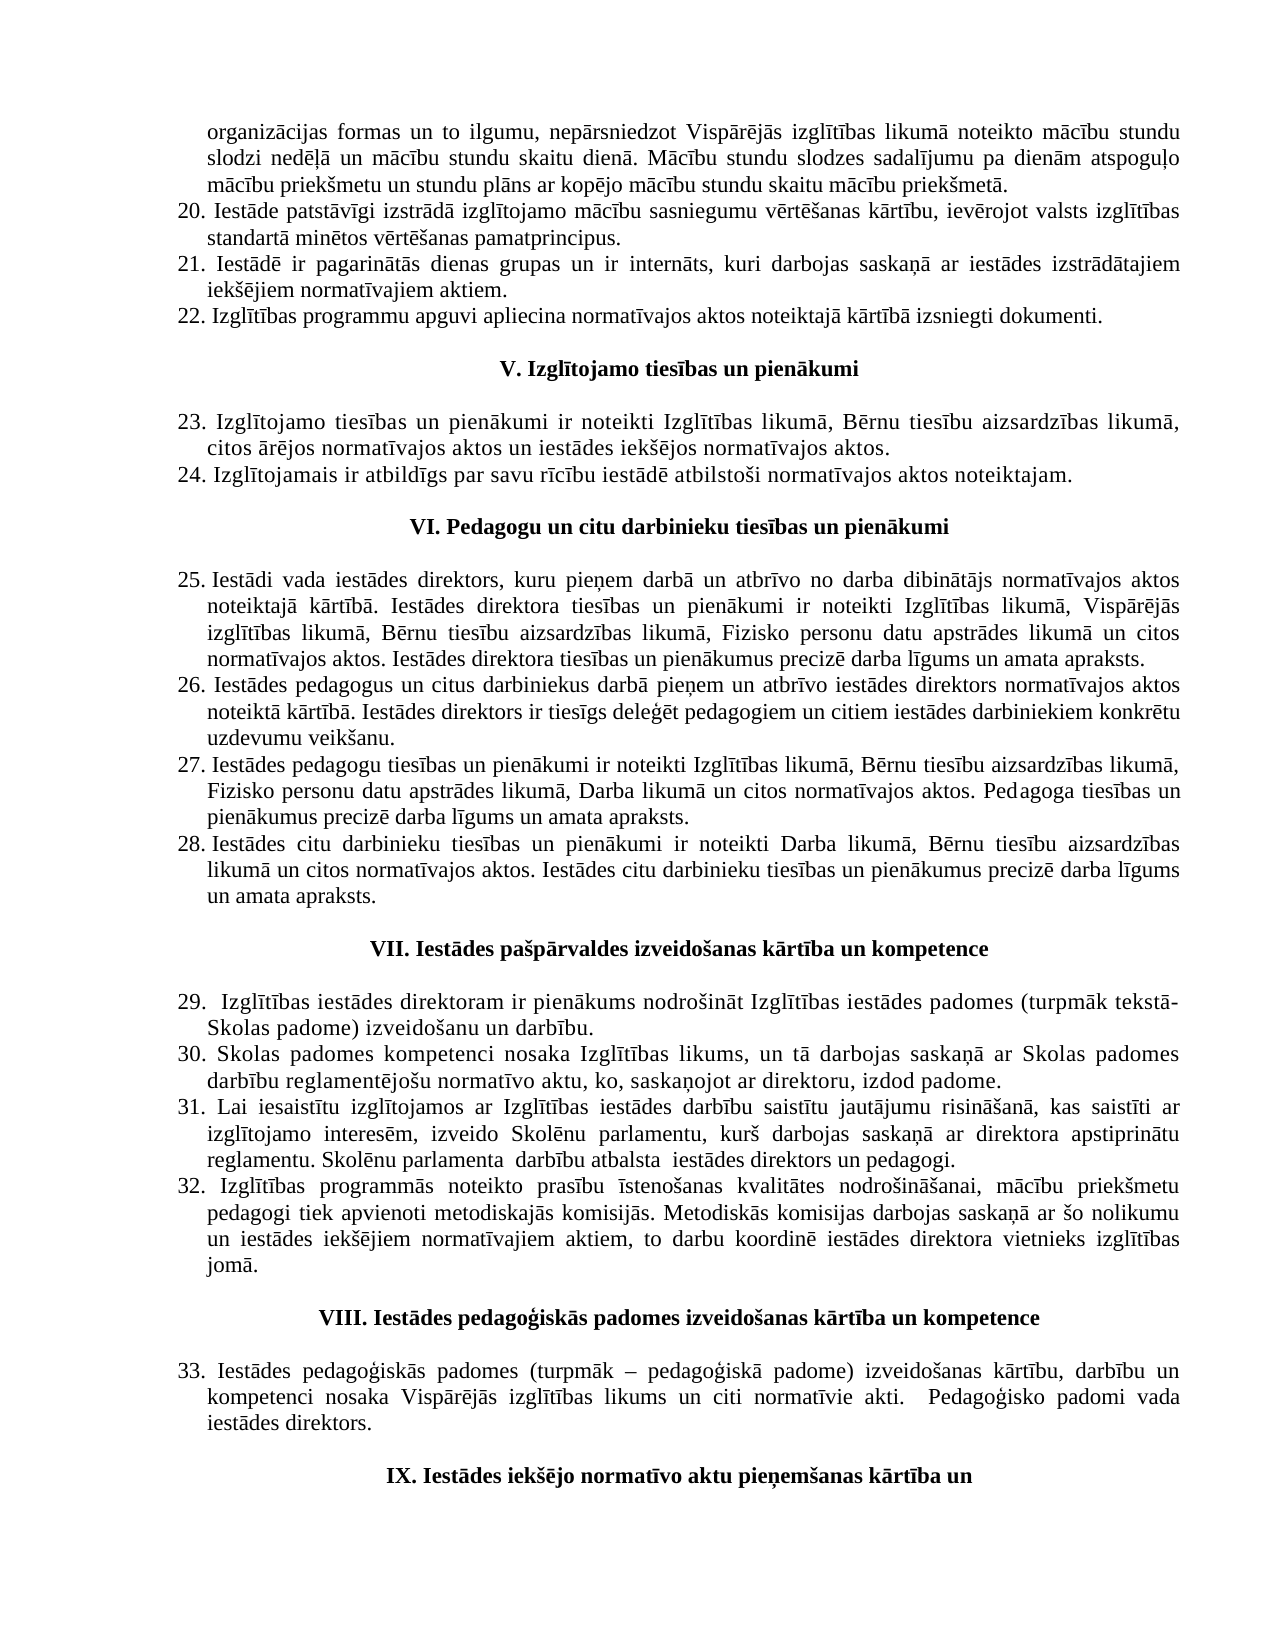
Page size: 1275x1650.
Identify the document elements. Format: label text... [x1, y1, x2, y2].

text V. Izglītojamo tiesības un pienākumi [177, 355, 1181, 382]
text 31. Lai iesaistītu izglītojamos ar Izglītības iestādes darbību saistītu jautājumu risināšanā, kas saistīti ar izglītojamo interesēm, izveido Skolēnu parlamentu, kurš darbojas saskaņā ar direktora apstiprinātu reglamentu. Skolēnu parlamenta darbību atbalsta iestādes direktors un pedagogi. [177, 1093, 1181, 1172]
text 23. Izglītojamo tiesības un pienākumi ir noteikti Izglītības likumā, Bērnu tiesību aizsardzības likumā, citos ārējos normatīvajos aktos un iestādes iekšējos normatīvajos aktos. [177, 408, 1181, 461]
text 21. Iestādē ir pagarinātās dienas grupas un ir internāts, kuri darbojas saskaņā ar iestādes izstrādātajiem iekšējiem normatīvajiem aktiem. [177, 250, 1181, 303]
text 30. Skolas padomes kompetenci nosaka Izglītības likums, un tā darbojas saskaņā ar Skolas padomes darbību reglamentējošu normatīvo aktu, ko, saskaņojot ar direktoru, izdod padome. [177, 1041, 1181, 1093]
text 32. Izglītības programmās noteikto prasību īstenošanas kvalitātes nodrošināšanai, mācību priekšmetu pedagogi tiek apvienoti metodiskajās komisijās. Metodiskās komisijas darbojas saskaņā ar šo nolikumu un iestādes iekšējiem normatīvajiem aktiem, to darbu koordinē iestādes direktora vietnieks izglītības jomā. [177, 1172, 1181, 1278]
text 20. Iestāde patstāvīgi izstrādā izglītojamo mācību sasniegumu vērtēšanas kārtību, ievērojot valsts izglītības standartā minētos vērtēšanas pamatprincipus. [177, 197, 1181, 250]
text 22. Izglītības programmu apguvi apliecina normatīvajos aktos noteiktajā kārtībā izsniegti dokumenti. [177, 303, 1181, 329]
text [177, 118, 1181, 197]
text 29. Izglītības iestādes direktoram ir pienākums nodrošināt Izglītības iestādes padomes (turpmāk tekstā- Skolas padome) izveidošanu un darbību. [177, 988, 1181, 1041]
text 26. Iestādes pedagogus un citus darbiniekus darbā pieņem un atbrīvo iestādes direktors normatīvajos aktos noteiktā kārtībā. Iestādes direktors ir tiesīgs deleģēt pedagogiem un citiem iestādes darbiniekiem konkrētu uzdevumu veikšanu. [177, 672, 1181, 751]
text VII. Iestādes pašpārvaldes izveidošanas kārtība un kompetence [177, 935, 1181, 961]
text 25. Iestādi vada iestādes direktors, kuru pieņem darbā un atbrīvo no darba dibinātājs normatīvajos aktos noteiktajā kārtībā. Iestādes direktora tiesības un pienākumi ir noteikti Izglītības likumā, Vispārējās izglītības likumā, Bērnu tiesību aizsardzības likumā, Fizisko personu datu apstrādes likumā un citos normatīvajos aktos. Iestādes direktora tiesības un pienākumus precizē darba līgums un amata apraksts. [177, 566, 1181, 672]
text VI. Pedagogu un citu darbinieku tiesības un pienākumi [177, 513, 1181, 540]
text 27. Iestādes pedagogu tiesības un pienākumi ir noteikti Izglītības likumā, Bērnu tiesību aizsardzības likumā, Fizisko personu datu apstrādes likumā, Darba likumā un citos normatīvajos aktos. Pedagoga tiesības un pienākumus precizē darba līgums un amata apraksts. [177, 751, 1181, 830]
text 28. Iestādes citu darbinieku tiesības un pienākumi ir noteikti Darba likumā, Bērnu tiesību aizsardzības likumā un citos normatīvajos aktos. Iestādes citu darbinieku tiesības un pienākumus precizē darba līgums un amata apraksts. [177, 830, 1181, 909]
text 24. Izglītojamais ir atbildīgs par savu rīcību iestādē atbilstoši normatīvajos aktos noteiktajam. [177, 461, 1181, 487]
text IX. Iestādes iekšējo normatīvo aktu pieņemšanas kārtība un [177, 1462, 1181, 1488]
text VIII. Iestādes pedagoģiskās padomes izveidošanas kārtība un kompetence [177, 1304, 1181, 1330]
text 33. Iestādes pedagoģiskās padomes (turpmāk – pedagoģiskā padome) izveidošanas kārtību, darbību un kompetenci nosaka Vispārējās izglītības likums un citi normatīvie akti. Pedagoģisko padomi vada iestādes direktors. [177, 1357, 1181, 1436]
